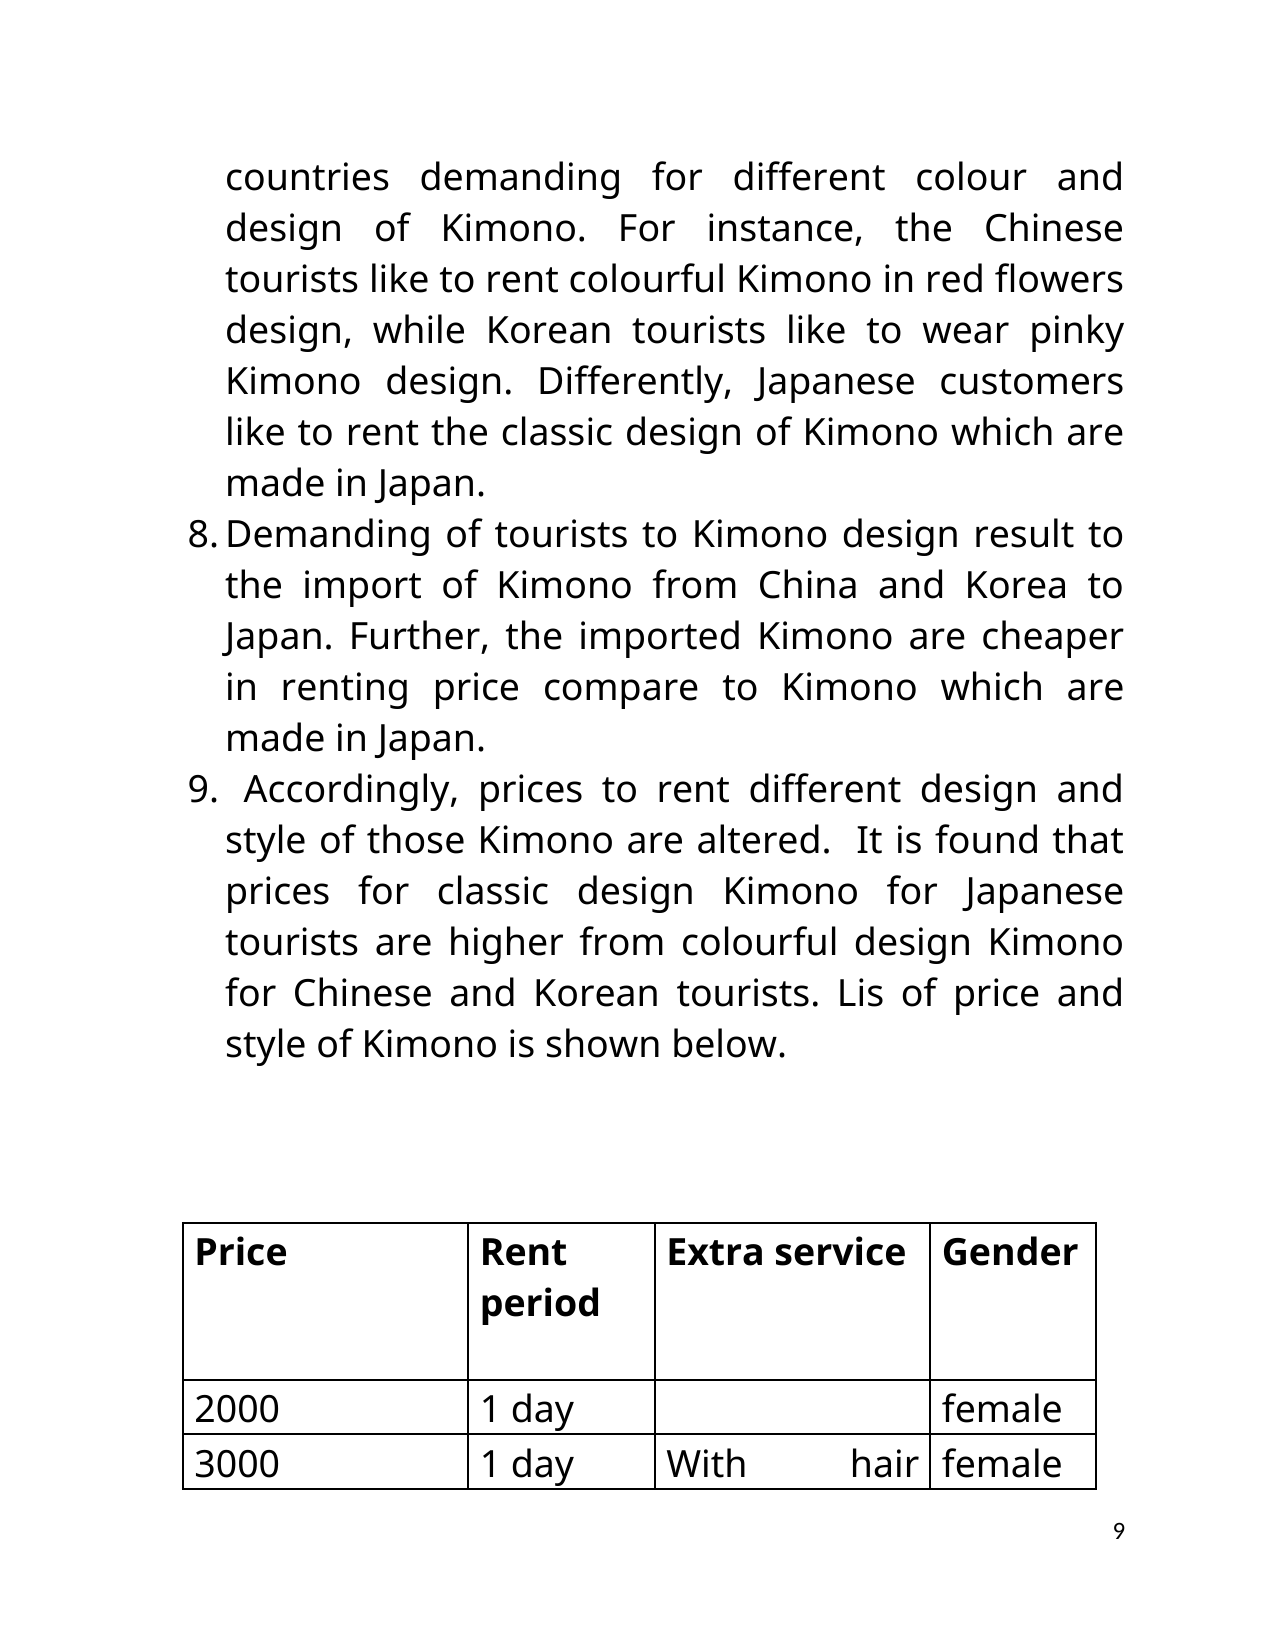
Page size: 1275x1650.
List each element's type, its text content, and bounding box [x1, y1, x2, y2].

table_header Rent period [469, 1224, 654, 1379]
table_header Gender [931, 1224, 1095, 1379]
table_cell 2000 [184, 1381, 467, 1433]
table_header Extra service [656, 1224, 929, 1379]
table_cell 1 day [469, 1435, 654, 1488]
table_cell [656, 1381, 929, 1433]
table_cell With hair dressing [656, 1435, 929, 1488]
table_cell 1 day [469, 1381, 654, 1433]
table_cell female [931, 1381, 1095, 1433]
table_header Price [184, 1224, 467, 1379]
table_cell female [931, 1435, 1095, 1488]
table_cell 3000 [184, 1435, 467, 1488]
list Accordingly, prices to rent different design and style of those Kimono are altered. It is found that prices for classic design Kimono for Japanese tourists are higher from colourful design Kimono for Chinese and Korean tourists. Lis of price and style of Kimono is shown below. [187, 762, 1125, 1069]
list Demanding of tourists to Kimono design result to the import of Kimono from China and Korea to Japan. Further, the imported Kimono are cheaper in renting price compare to Kimono which are made in Japan. [187, 507, 1125, 762]
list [187, 150, 1125, 507]
